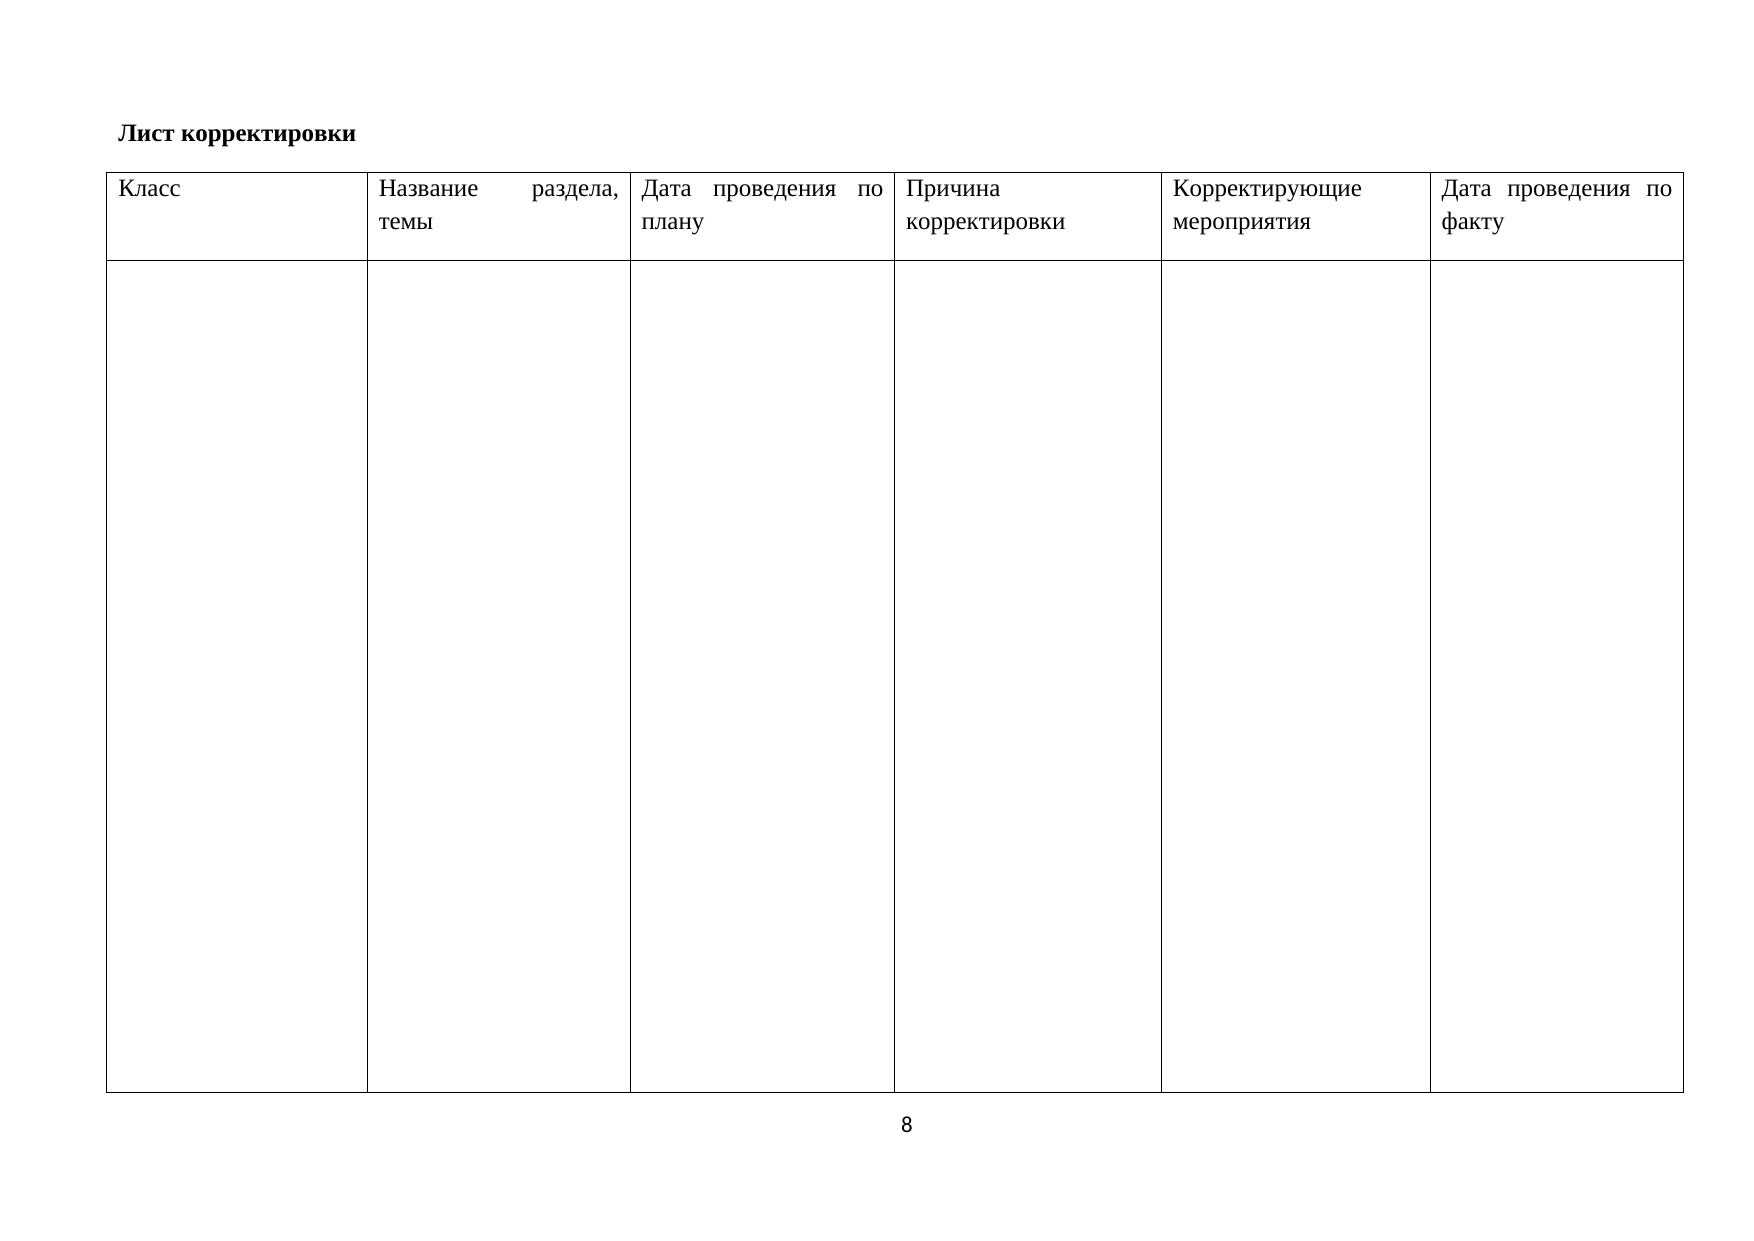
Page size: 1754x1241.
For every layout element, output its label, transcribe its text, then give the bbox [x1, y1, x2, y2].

table_header Дата проведения по плану [631, 173, 894, 259]
text Лист корректировки [118, 118, 1695, 147]
table_cell [107, 261, 367, 1092]
table_header Причина корректировки [895, 173, 1161, 259]
table_cell [631, 261, 894, 1092]
table_cell [368, 261, 630, 1092]
table_header Корректирующие мероприятия [1162, 173, 1430, 259]
table_header Дата проведения по факту [1431, 173, 1683, 259]
table_cell [1431, 261, 1683, 1092]
table_header Название раздела, темы [368, 173, 630, 259]
table_header Класс [107, 173, 367, 259]
table_cell [895, 261, 1161, 1092]
table_cell [1162, 261, 1430, 1092]
